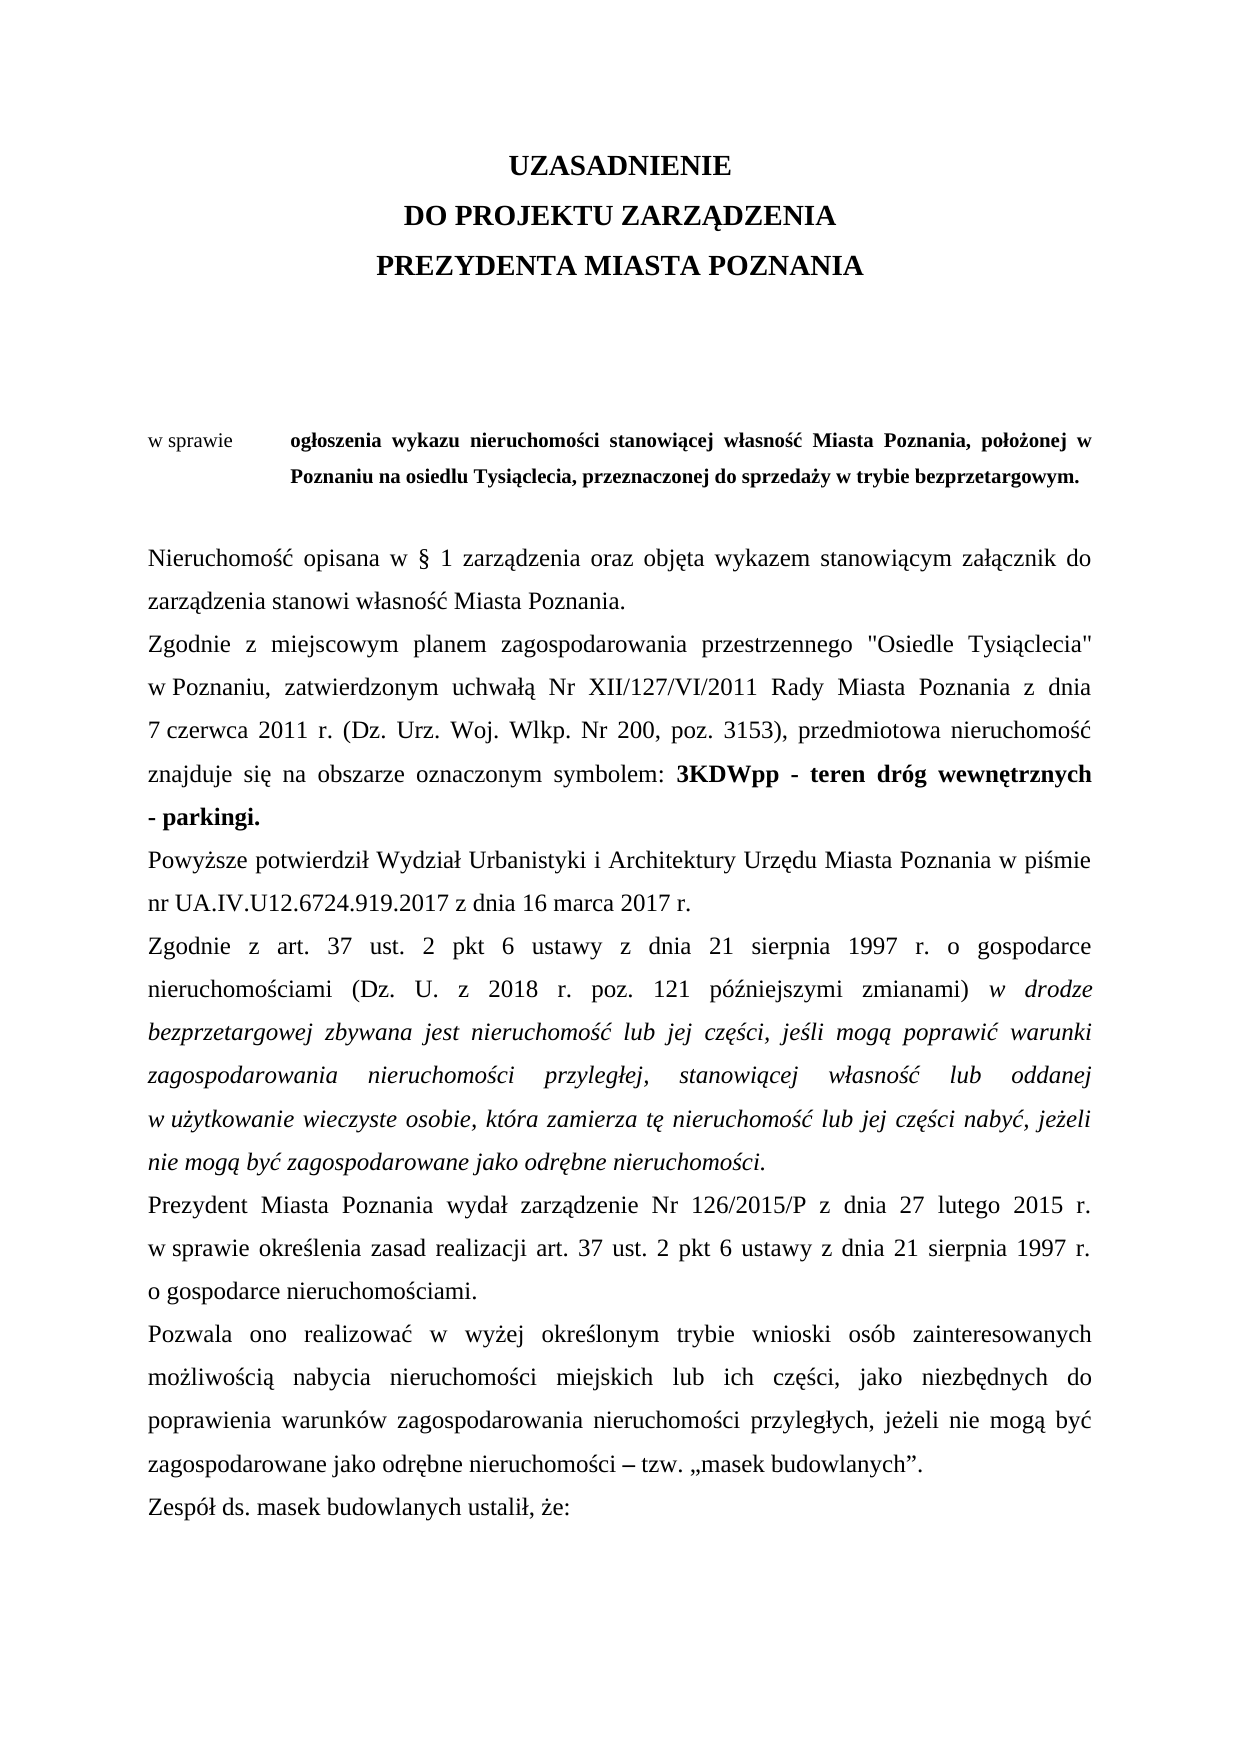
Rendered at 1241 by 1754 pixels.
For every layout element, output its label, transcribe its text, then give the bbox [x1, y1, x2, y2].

text Powyższe potwierdził Wydział Urbanistyki i Architektury Urzędu Miasta Poznania w piśmie nr UA.IV.U12.6724.919.2017 z dnia 16 marca 2017 r. [148, 845, 1093, 917]
text Zespół ds. masek budowlanych ustalił, że: [148, 1492, 1093, 1521]
subtitle PREZYDENTA MIASTA POZNANIA [148, 248, 1093, 282]
text Nieruchomość opisana w § 1 zarządzenia oraz objęta wykazem stanowiącym załącznik do zarządzenia stanowi własność Miasta Poznania. [148, 543, 1093, 615]
subtitle DO PROJEKTU ZARZĄDZENIA [148, 198, 1093, 231]
text Zgodnie z miejscowym planem zagospodarowania przestrzennego "Osiedle Tysiąclecia" w Poznaniu, zatwierdzonym uchwałą Nr XII/127/VI/2011 Rady Miasta Poznania z dnia 7 czerwca 2011 r. (Dz. Urz. Woj. Wlkp. Nr 200, poz. 3153), przedmiotowa nieruchomość znajduje się na obszarze oznaczonym symbolem: 3KDWpp - teren dróg wewnętrznych - parkingi. [148, 629, 1093, 831]
text Prezydent Miasta Poznania wydał zarządzenie Nr 126/2015/P z dnia 27 lutego 2015 r. w sprawie określenia zasad realizacji art. 37 ust. 2 pkt 6 ustawy z dnia 21 sierpnia 1997 r. o gospodarce nieruchomościami. [148, 1190, 1093, 1305]
text Pozwala ono realizować w wyżej określonym trybie wnioski osób zainteresowanych możliwością nabycia nieruchomości miejskich lub ich części, jako niezbędnych do poprawienia warunków zagospodarowania nieruchomości przyległych, jeżeli nie mogą być zagospodarowane jako odrębne nieruchomości – tzw. „masek budowlanych”. [148, 1319, 1093, 1477]
table_header w sprawie [136, 428, 279, 500]
subtitle UZASADNIENIE [148, 148, 1093, 181]
text Zgodnie z art. 37 ust. 2 pkt 6 ustawy z dnia 21 sierpnia 1997 r. o gospodarce nieruchomościami (Dz. U. z 2018 r. poz. 121 późniejszymi zmianami) w drodze bezprzetargowej zbywana jest nieruchomość lub jej części, jeśli mogą poprawić warunki zagospodarowania nieruchomości przyległej, stanowiącej własność lub oddanej w użytkowanie wieczyste osobie, która zamierza tę nieruchomość lub jej części nabyć, jeżeli nie mogą być zagospodarowane jako odrębne nieruchomości. [148, 931, 1093, 1176]
table_header ogłoszenia wykazu nieruchomości stanowiącej własność Miasta Poznania, położonej w Poznaniu na osiedlu Tysiąclecia, przeznaczonej do sprzedaży w trybie bezprzetargowym. [279, 428, 1104, 500]
